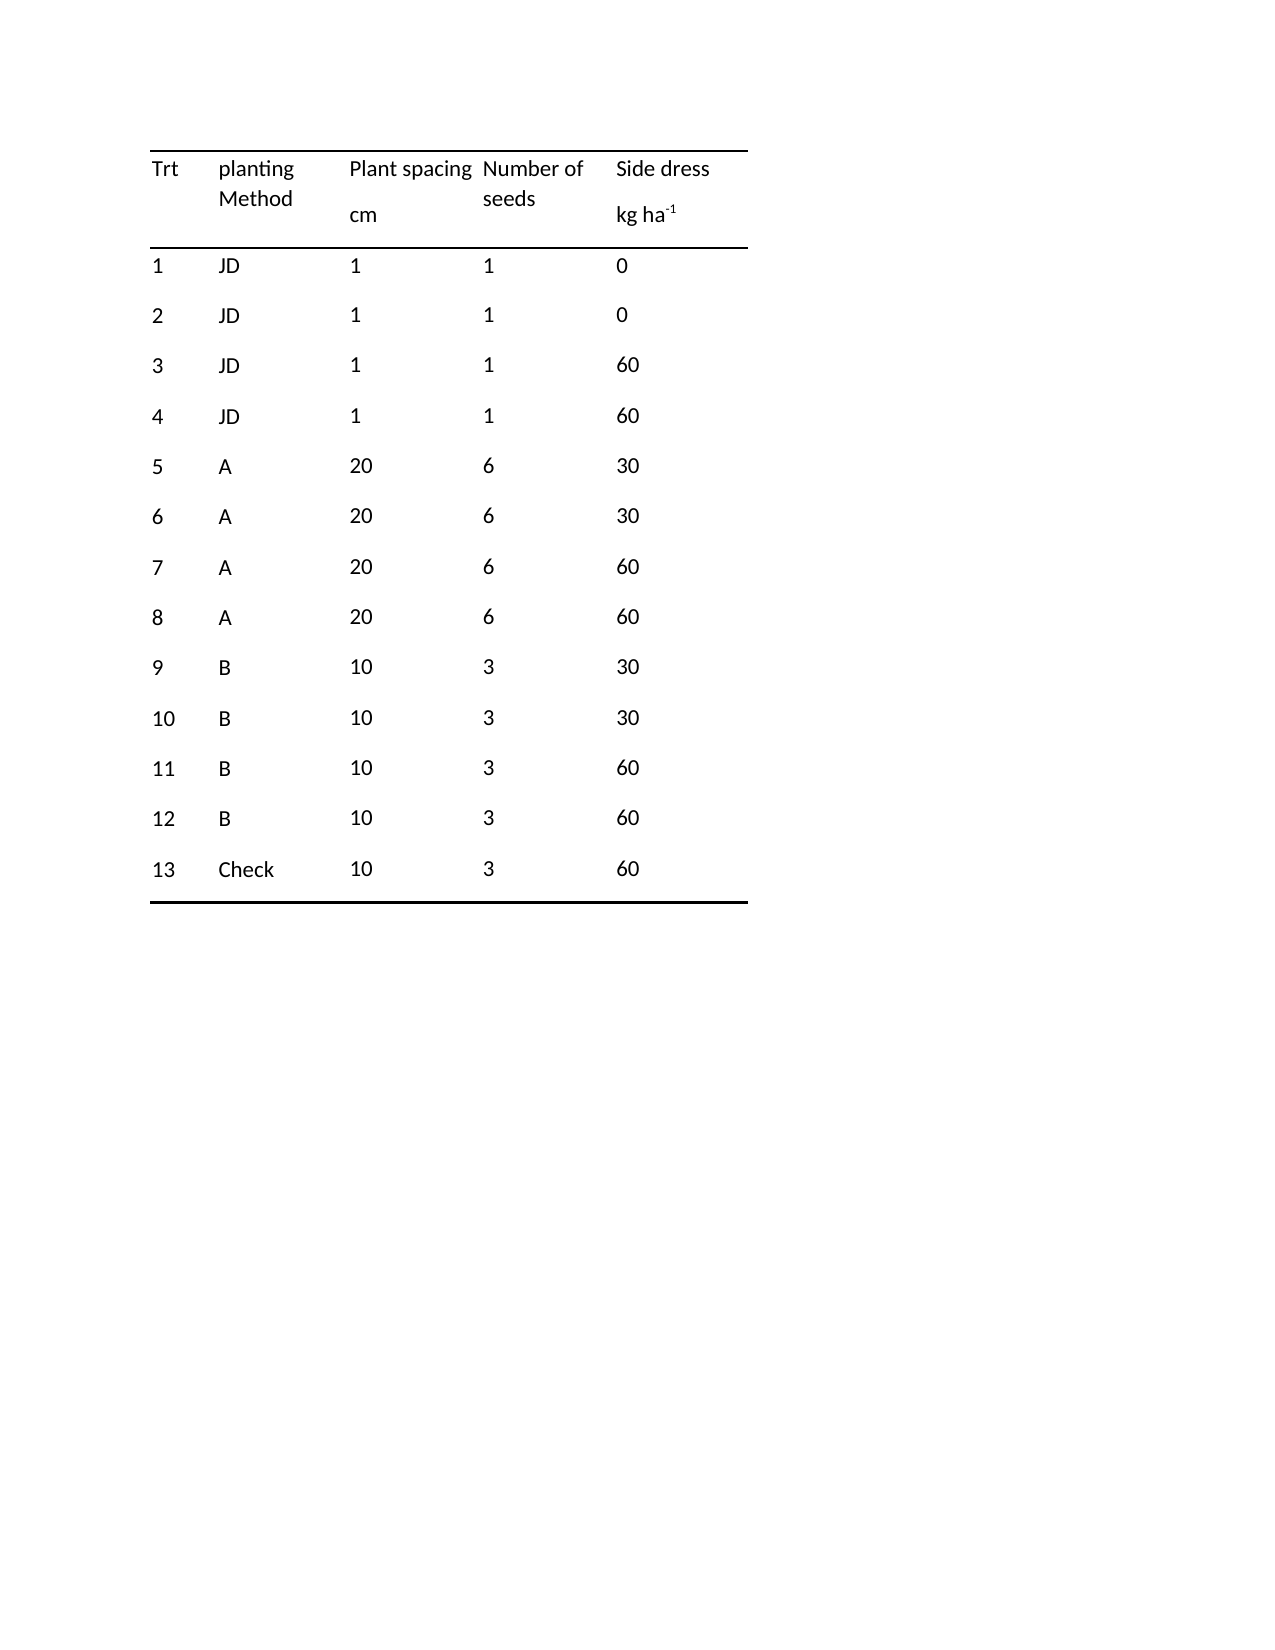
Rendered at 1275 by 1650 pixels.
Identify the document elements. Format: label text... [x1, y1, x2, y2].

table_cell 3 [481, 751, 614, 801]
table_cell 1 [481, 348, 614, 398]
table_cell B [217, 751, 348, 801]
table_cell A [217, 549, 348, 599]
table_cell 60 [615, 600, 748, 650]
table_cell A [217, 499, 348, 549]
table_cell JD [217, 398, 348, 449]
table_cell Check [217, 851, 348, 901]
table_cell 10 [348, 700, 481, 751]
table_cell 1 [481, 398, 614, 449]
table_cell JD [217, 348, 348, 398]
table_cell 1 [348, 249, 481, 298]
table_header planting Method [217, 152, 348, 247]
table_cell 1 [481, 249, 614, 298]
table_cell 60 [615, 751, 748, 801]
table_cell 60 [615, 549, 748, 599]
table_cell 10 [348, 751, 481, 801]
table_cell 60 [615, 398, 748, 449]
table_cell 3 [481, 851, 614, 901]
table_cell 20 [348, 549, 481, 599]
table_cell 8 [150, 600, 217, 650]
table_cell 20 [348, 499, 481, 549]
table_cell 12 [150, 801, 217, 851]
table_cell A [217, 600, 348, 650]
table_cell 6 [481, 549, 614, 599]
table_header Trt [150, 152, 217, 247]
table_cell 7 [150, 549, 217, 599]
table_cell A [217, 449, 348, 499]
table_cell 6 [150, 499, 217, 549]
table_cell 10 [150, 700, 217, 751]
table_cell 1 [348, 298, 481, 348]
table_cell 60 [615, 801, 748, 851]
table_cell 3 [481, 650, 614, 700]
table_cell 30 [615, 449, 748, 499]
table_cell 11 [150, 751, 217, 801]
table_cell JD [217, 249, 348, 298]
table_cell 3 [481, 801, 614, 851]
table_cell B [217, 801, 348, 851]
table_cell 10 [348, 801, 481, 851]
table_cell 30 [615, 650, 748, 700]
table_cell 6 [481, 449, 614, 499]
table_header Plant spacing cm [348, 152, 481, 247]
table_cell 6 [481, 600, 614, 650]
table_cell 20 [348, 449, 481, 499]
table_cell 10 [348, 851, 481, 901]
table_cell JD [217, 298, 348, 348]
table_cell 13 [150, 851, 217, 901]
table_cell B [217, 650, 348, 700]
table_cell 9 [150, 650, 217, 700]
table_cell 20 [348, 600, 481, 650]
table_cell 10 [348, 650, 481, 700]
table_cell 3 [150, 348, 217, 398]
table_cell 2 [150, 298, 217, 348]
table_header Number of seeds [481, 152, 614, 247]
table_cell 1 [481, 298, 614, 348]
table_cell 60 [615, 348, 748, 398]
table_cell 5 [150, 449, 217, 499]
table_cell 0 [615, 249, 748, 298]
table_cell 1 [348, 398, 481, 449]
table_cell 60 [615, 851, 748, 901]
table_cell 0 [615, 298, 748, 348]
table_cell 30 [615, 700, 748, 751]
table_cell 1 [348, 348, 481, 398]
table_cell 1 [150, 249, 217, 298]
table_header Side dress kg ha-1 [615, 152, 748, 247]
table_cell B [217, 700, 348, 751]
table_cell 6 [481, 499, 614, 549]
table_cell 30 [615, 499, 748, 549]
table_cell 4 [150, 398, 217, 449]
table_cell 3 [481, 700, 614, 751]
